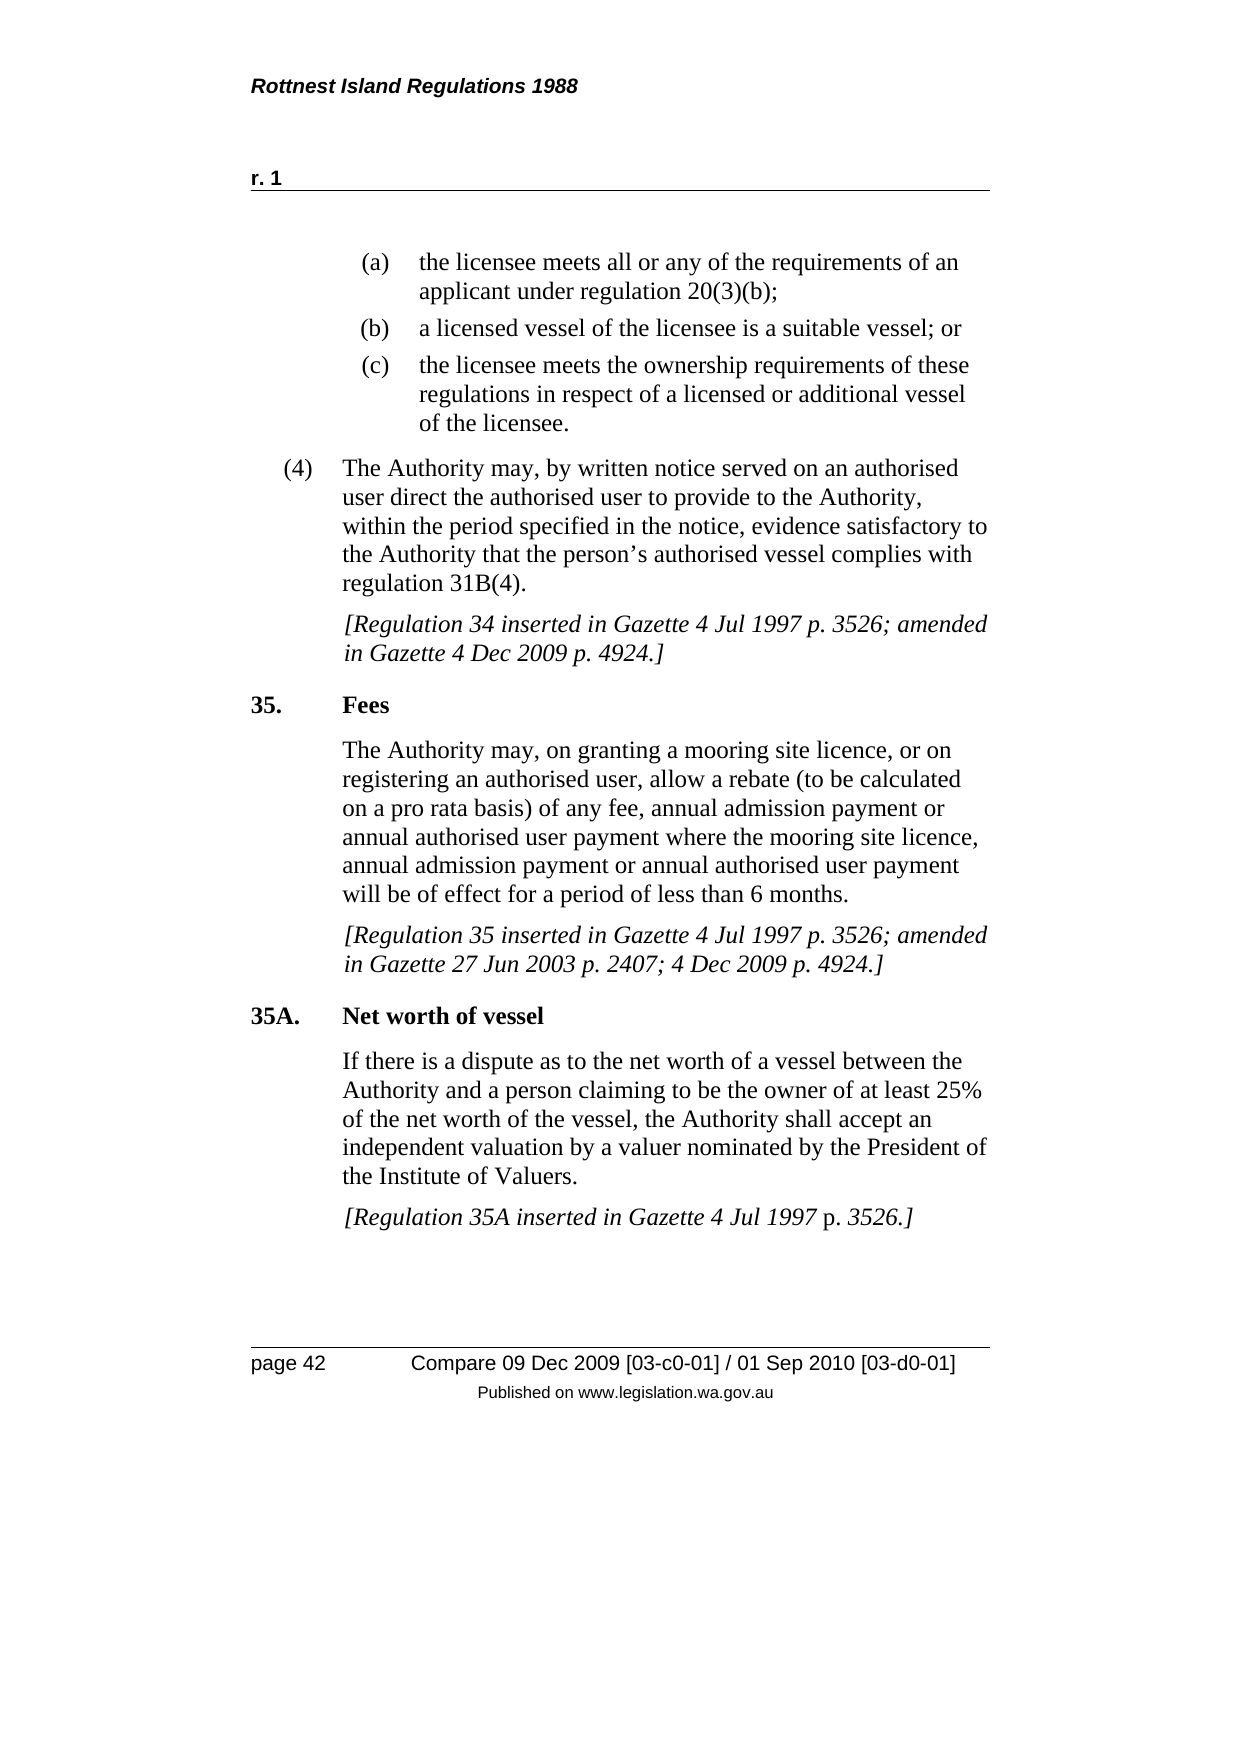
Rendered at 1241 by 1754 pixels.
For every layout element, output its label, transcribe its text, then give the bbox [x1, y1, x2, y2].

subtitle 35. Fees [251, 690, 990, 719]
text (a) the licensee meets all or any of the requirements of an applicant under regulation 20(3)(b); [251, 247, 990, 305]
text [Regulation 34 inserted in Gazette 4 Jul 1997 p. 3526; amended in Gazette 4 Dec 2009 p. 4924.] [251, 609, 990, 667]
text If there is a dispute as to the net worth of a vessel between the Authority and a person claiming to be the owner of at least 25% of the net worth of the vessel, the Authority shall accept an independent valuation by a valuer nominated by the President of the Institute of Valuers. [251, 1046, 990, 1190]
text The Authority may, on granting a mooring site licence, or on registering an authorised user, allow a rebate (to be calculated on a pro rata basis) of any fee, annual admission payment or annual authorised user payment where the mooring site licence, annual admission payment or annual authorised user payment will be of effect for a period of less than 6 months. [251, 735, 990, 908]
text [Regulation 35 inserted in Gazette 4 Jul 1997 p. 3526; amended in Gazette 27 Jun 2003 p. 2407; 4 Dec 2009 p. 4924.] [251, 920, 990, 978]
text [Regulation 35A inserted in Gazette 4 Jul 1997 p. 3526.] [251, 1202, 990, 1231]
text (c) the licensee meets the ownership requirements of these regulations in respect of a licensed or additional vessel of the licensee. [251, 350, 990, 437]
text (4) The Authority may, by written notice served on an authorised user direct the authorised user to provide to the Authority, within the period specified in the notice, evidence satisfactory to the Authority that the person’s authorised vessel complies with regulation 31B(4). [251, 453, 990, 597]
text (b) a licensed vessel of the licensee is a suitable vessel; or [251, 313, 990, 342]
subtitle 35A. Net worth of vessel [251, 1001, 990, 1029]
